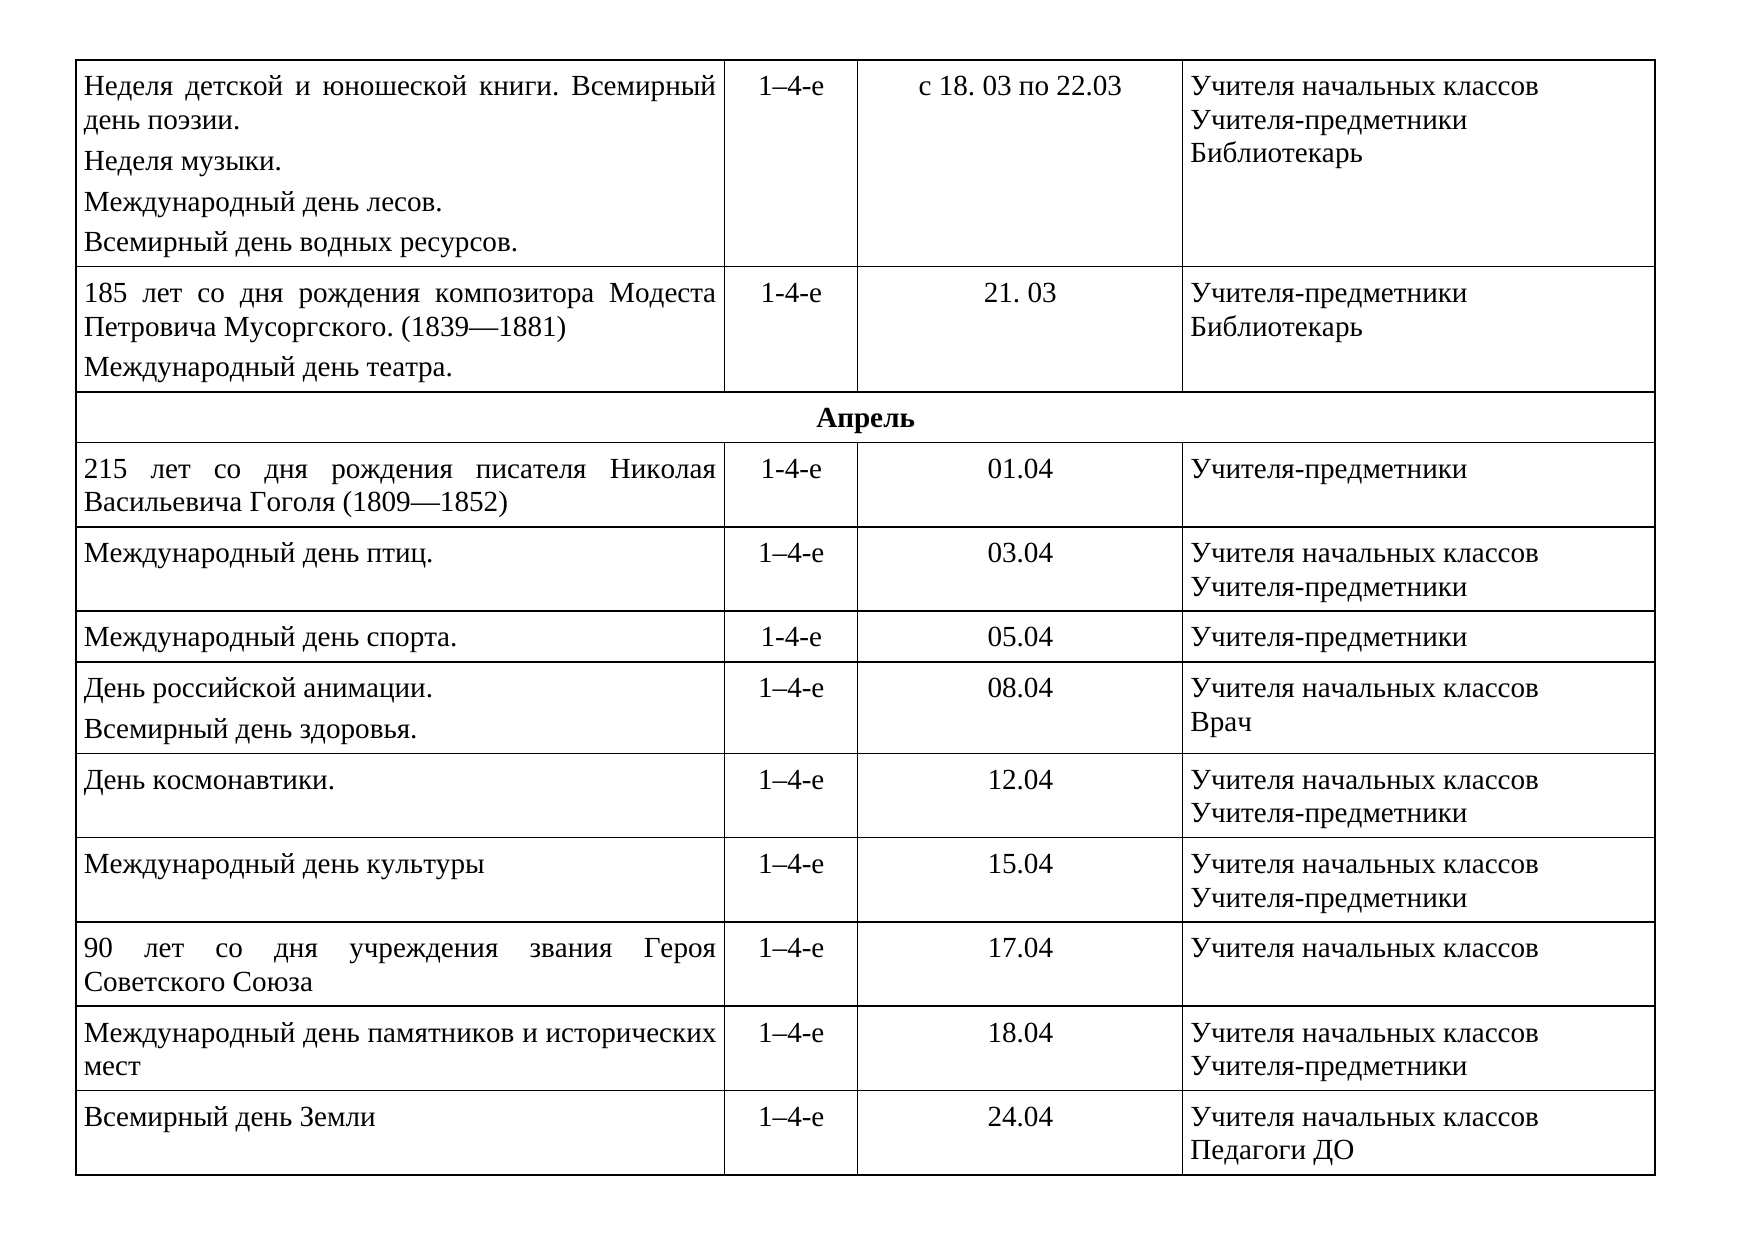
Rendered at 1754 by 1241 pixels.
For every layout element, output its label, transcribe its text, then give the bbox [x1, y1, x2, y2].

table_cell 05.04 [858, 612, 1182, 661]
table_cell 185 лет со дня рождения композитора Модеста Петровича Мусоргского. (1839—1881) Международный день театра. [77, 267, 724, 391]
table_cell 1-4-е [725, 267, 857, 391]
table_cell 1–4-е [725, 923, 857, 1005]
table_cell Международный день спорта. [77, 612, 724, 661]
table_cell 1–4-е [725, 528, 857, 610]
table_cell Международный день птиц. [77, 528, 724, 610]
table_cell 90 лет со дня учреждения звания Героя Советского Союза [77, 923, 724, 1005]
table_cell День российской анимации. Всемирный день здоровья. [77, 663, 724, 752]
table_cell Учителя начальных классов Учителя-предметники [1183, 1007, 1654, 1089]
table_cell Международный день культуры [77, 838, 724, 921]
table_cell 18.04 [858, 1007, 1182, 1089]
table_cell 1-4-е [725, 612, 857, 661]
table_cell 15.04 [858, 838, 1182, 921]
table_cell Учителя-предметники [1183, 443, 1654, 526]
table_cell Всемирный день Земли [77, 1091, 724, 1174]
table_cell Учителя начальных классов Врач [1183, 663, 1654, 752]
table_cell Неделя детской и юношеской книги. Всемирный день поэзии. Неделя музыки. Международный день лесов. Всемирный день водных ресурсов. [77, 61, 724, 266]
table_cell 1–4-е [725, 61, 857, 266]
table_cell Учителя начальных классов Учителя-предметники Библиотекарь [1183, 61, 1654, 266]
table_cell Учителя-предметники [1183, 612, 1654, 661]
table_cell День космонавтики. [77, 754, 724, 837]
table_cell Апрель [77, 393, 1654, 442]
table_cell 1–4-е [725, 1007, 857, 1089]
table_cell 1–4-е [725, 663, 857, 752]
table_cell Учителя начальных классов Учителя-предметники [1183, 754, 1654, 837]
table_cell 215 лет со дня рождения писателя Николая Васильевича Гоголя (1809—1852) [77, 443, 724, 526]
table_cell Учителя начальных классов Педагоги ДО [1183, 1091, 1654, 1174]
table_cell 1-4-е [725, 443, 857, 526]
table_cell 01.04 [858, 443, 1182, 526]
table_cell 17.04 [858, 923, 1182, 1005]
table_cell 03.04 [858, 528, 1182, 610]
table_cell 1–4-е [725, 754, 857, 837]
table_cell Учителя-предметники Библиотекарь [1183, 267, 1654, 391]
table_cell 1–4-е [725, 1091, 857, 1174]
table_cell 12.04 [858, 754, 1182, 837]
table_cell Учителя начальных классов [1183, 923, 1654, 1005]
table_cell 08.04 [858, 663, 1182, 752]
table_cell Учителя начальных классов Учителя-предметники [1183, 528, 1654, 610]
table_cell с 18. 03 по 22.03 [858, 61, 1182, 266]
table_cell Международный день памятников и исторических мест [77, 1007, 724, 1089]
table_cell 21. 03 [858, 267, 1182, 391]
table_cell 24.04 [858, 1091, 1182, 1174]
table_cell 1–4-е [725, 838, 857, 921]
table_cell Учителя начальных классов Учителя-предметники [1183, 838, 1654, 921]
